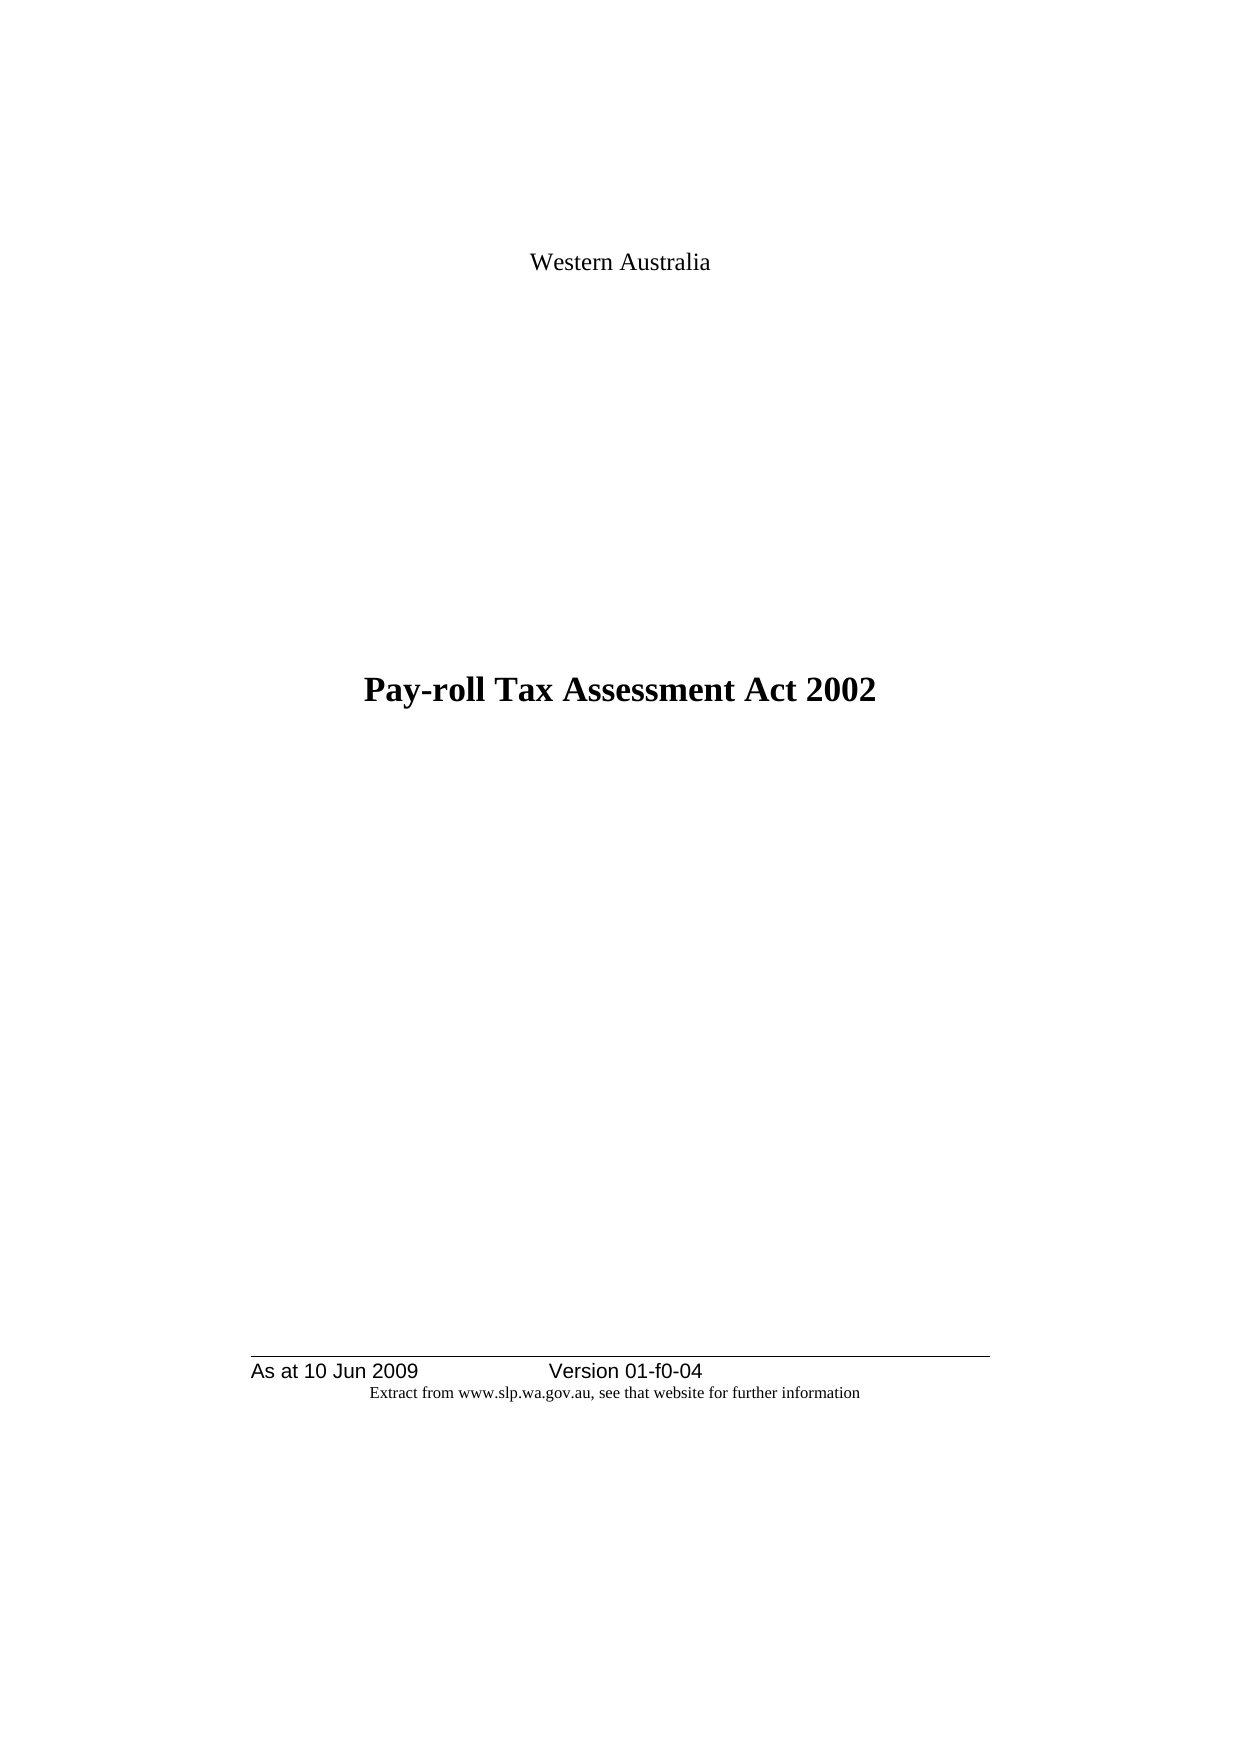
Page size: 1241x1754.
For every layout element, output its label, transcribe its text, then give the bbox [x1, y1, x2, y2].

text Pay-roll Tax Assessment Act 2002 [251, 668, 990, 709]
text Western Australia [251, 247, 990, 276]
